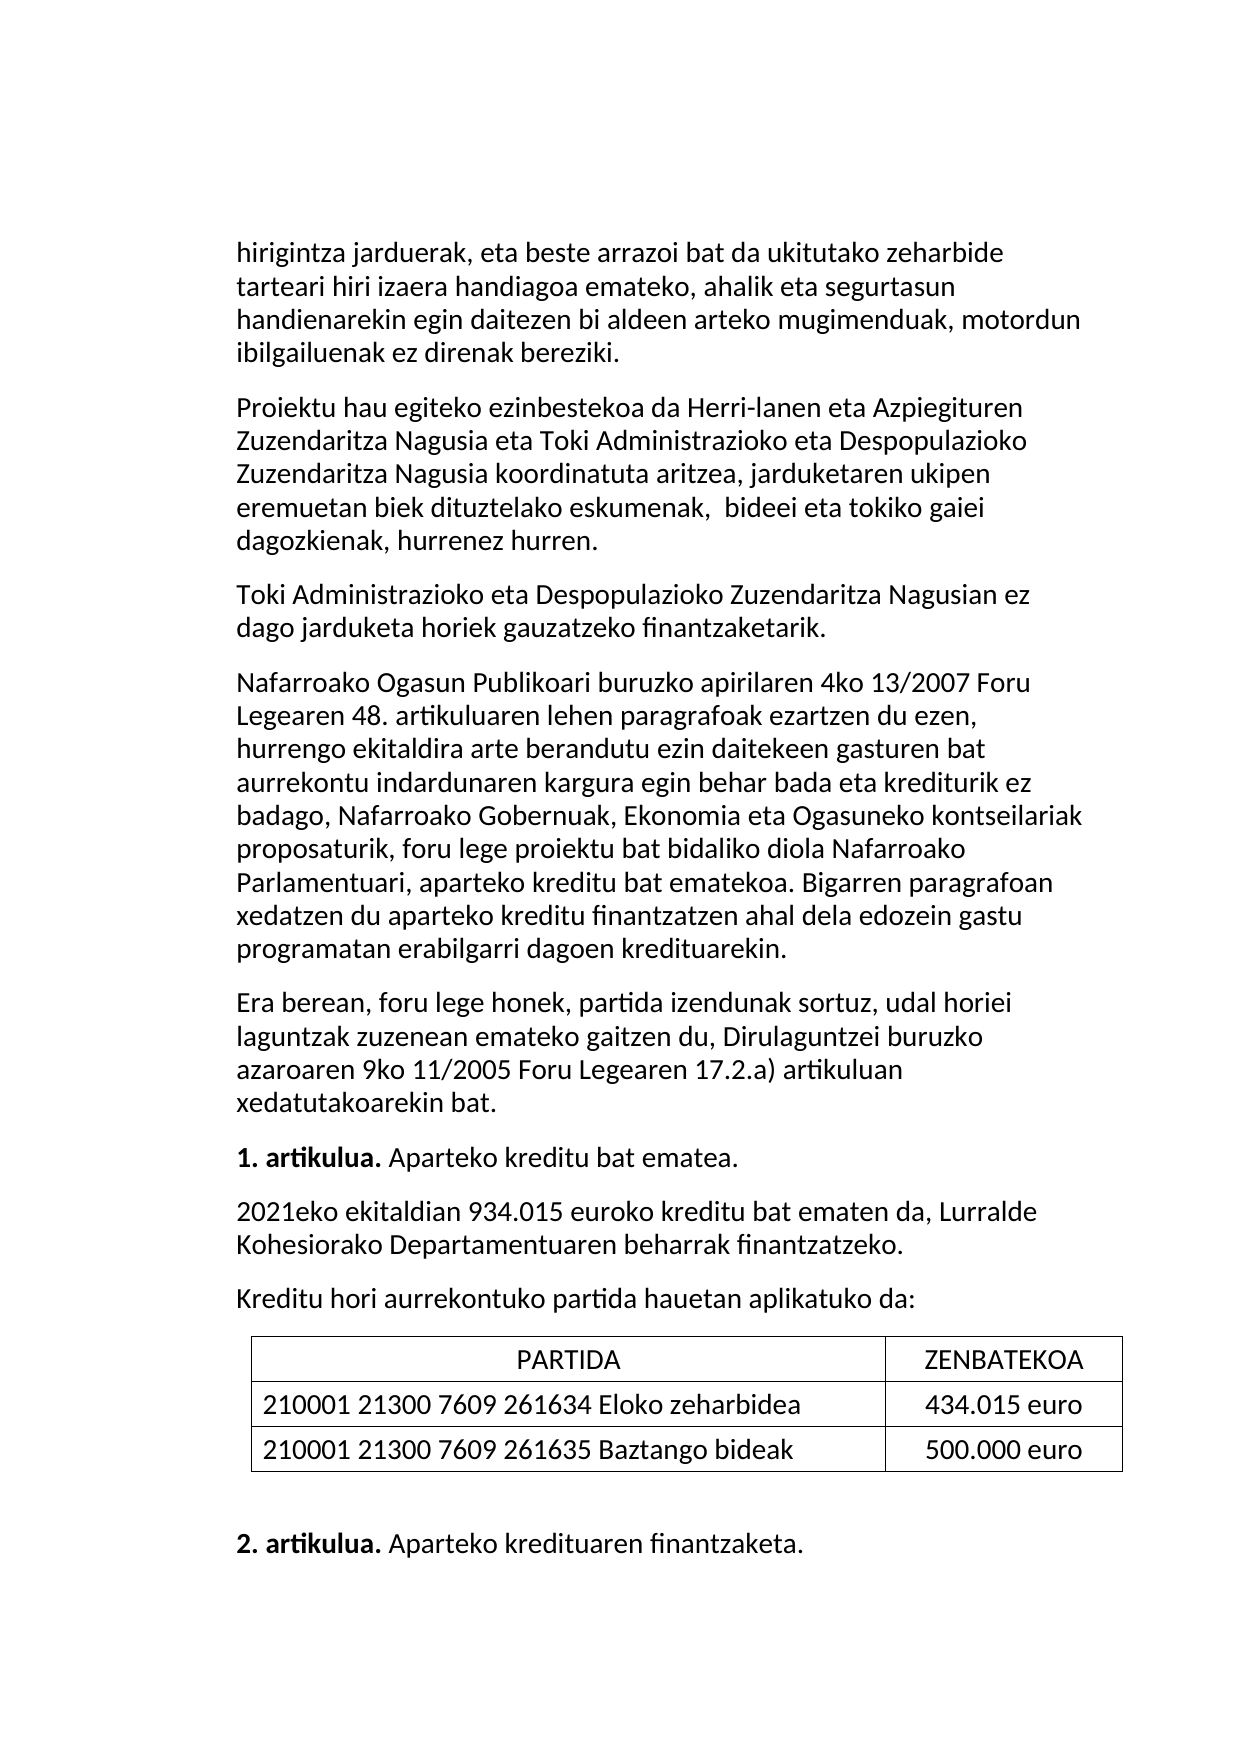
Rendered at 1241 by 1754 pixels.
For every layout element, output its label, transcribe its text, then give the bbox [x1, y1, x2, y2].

table_cell 500.000 euro [886, 1427, 1122, 1471]
table_cell 210001 21300 7609 261635 Baztango bideak [252, 1427, 885, 1471]
text 2. artikulua. Aparteko kredituaren finantzaketa. [236, 1526, 1092, 1560]
table_cell 434.015 euro [886, 1382, 1122, 1426]
text Kreditu hori aurrekontuko partida hauetan aplikatuko da: [236, 1282, 1092, 1315]
table_header ZENBATEKOA [886, 1337, 1122, 1381]
text Proiektu hau egiteko ezinbestekoa da Herri-lanen eta Azpiegituren Zuzendaritza Nagusia eta Toki Administrazioko eta Despopulazioko Zuzendaritza Nagusia koordinatuta aritzea, jarduketaren ukipen eremuetan biek dituztelako eskumenak, bideei eta tokiko gaiei dagozkienak, hurrenez hurren. [236, 390, 1092, 557]
text Toki Administrazioko eta Despopulazioko Zuzendaritza Nagusian ez dago jarduketa horiek gauzatzeko finantzaketarik. [236, 578, 1092, 644]
text Nafarroako Ogasun Publikoari buruzko apirilaren 4ko 13/2007 Foru Legearen 48. artikuluaren lehen paragrafoak ezartzen du ezen, hurrengo ekitaldira arte berandutu ezin daitekeen gasturen bat aurrekontu indardunaren kargura egin behar bada eta krediturik ez badago, Nafarroako Gobernuak, Ekonomia eta Ogasuneko kontseilariak proposaturik, foru lege proiektu bat bidaliko diola Nafarroako Parlamentuari, aparteko kreditu bat ematekoa. Bigarren paragrafoan xedatzen du aparteko kreditu finantzatzen ahal dela edozein gastu programatan erabilgarri dagoen kredituarekin. [236, 665, 1092, 965]
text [236, 236, 1092, 369]
table_header PARTIDA [252, 1337, 885, 1381]
text 1. artikulua. Aparteko kreditu bat ematea. [236, 1140, 1092, 1174]
text Era berean, foru lege honek, partida izendunak sortuz, udal horiei laguntzak zuzenean emateko gaitzen du, Dirulaguntzei buruzko azaroaren 9ko 11/2005 Foru Legearen 17.2.a) artikuluan xedatutakoarekin bat. [236, 986, 1092, 1119]
text 2021eko ekitaldian 934.015 euroko kreditu bat ematen da, Lurralde Kohesiorako Departamentuaren beharrak finantzatzeko. [236, 1194, 1092, 1261]
table_cell 210001 21300 7609 261634 Eloko zeharbidea [252, 1382, 885, 1426]
